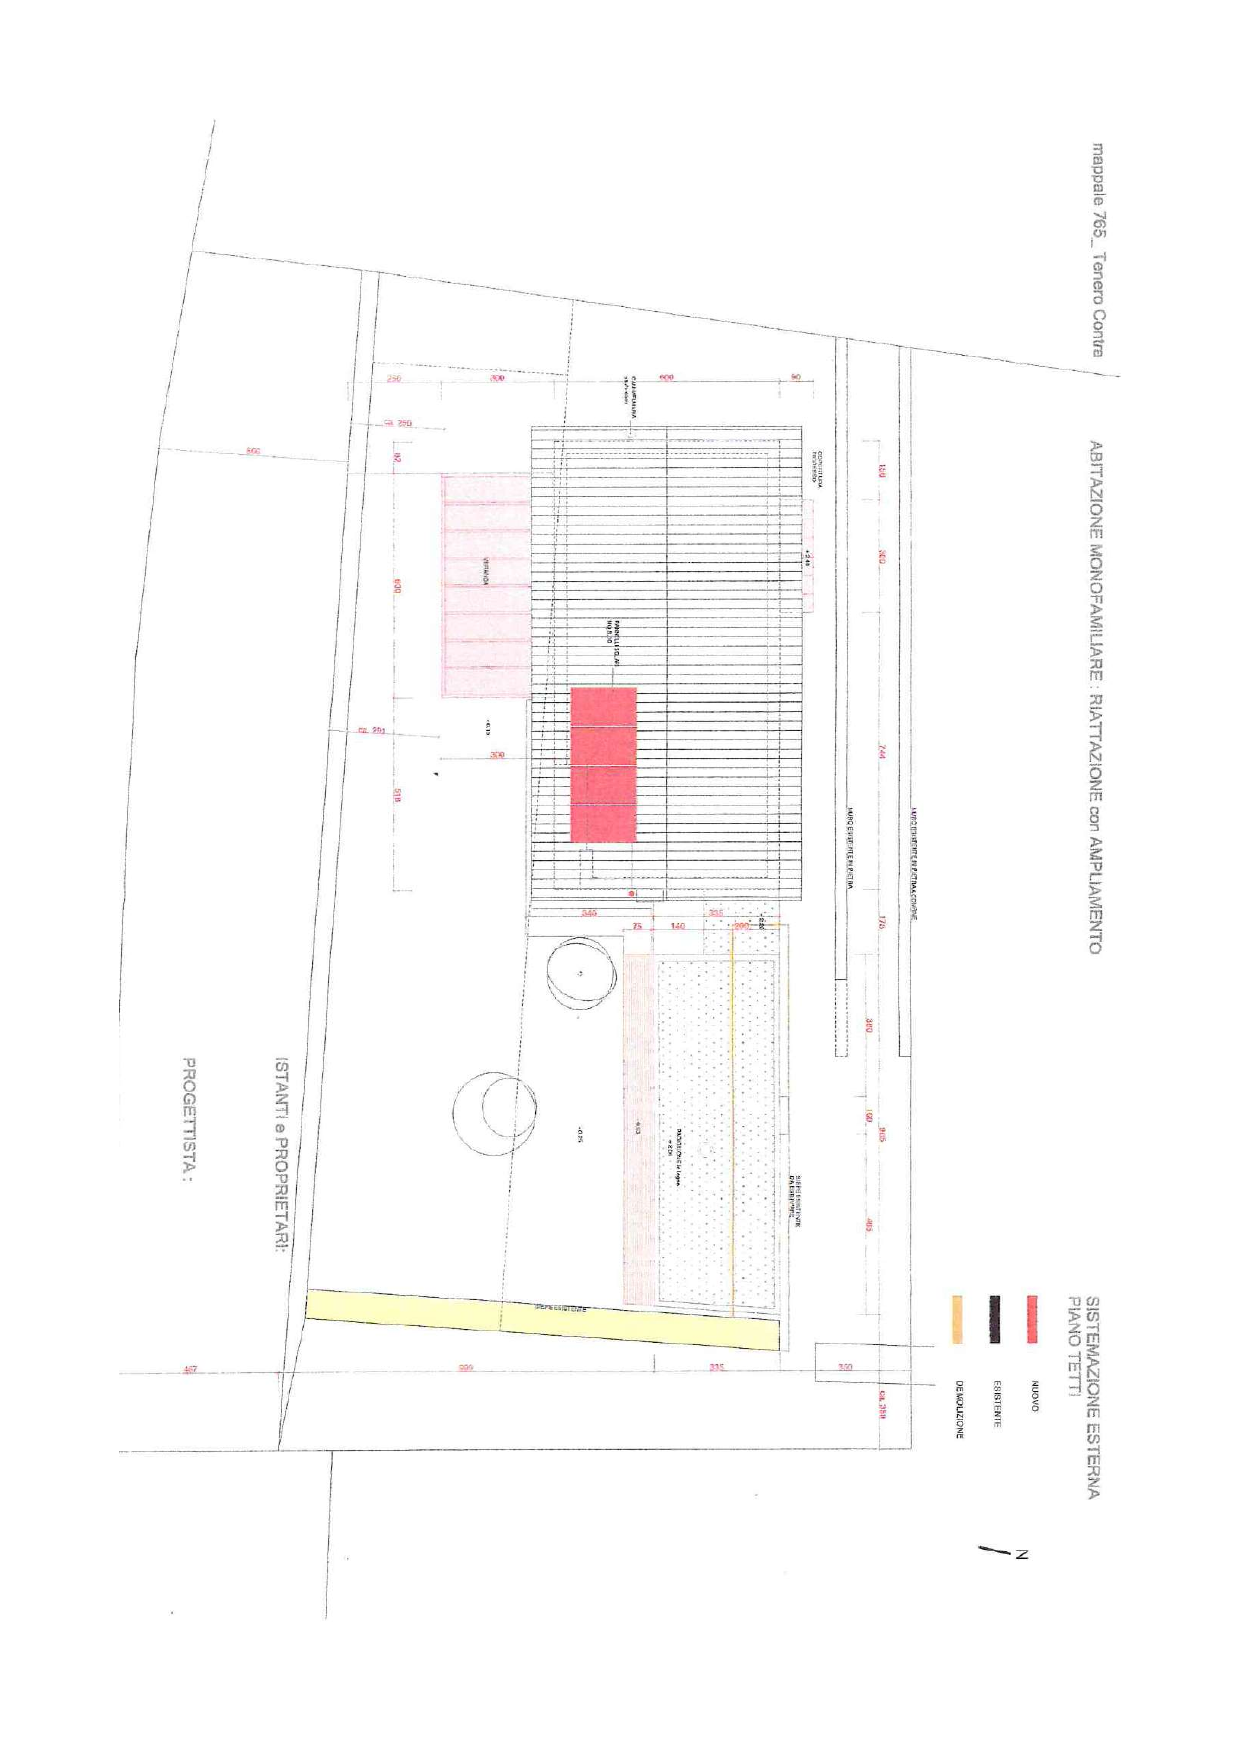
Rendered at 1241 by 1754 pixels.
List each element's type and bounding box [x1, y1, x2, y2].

picture [119, 118, 1122, 1636]
